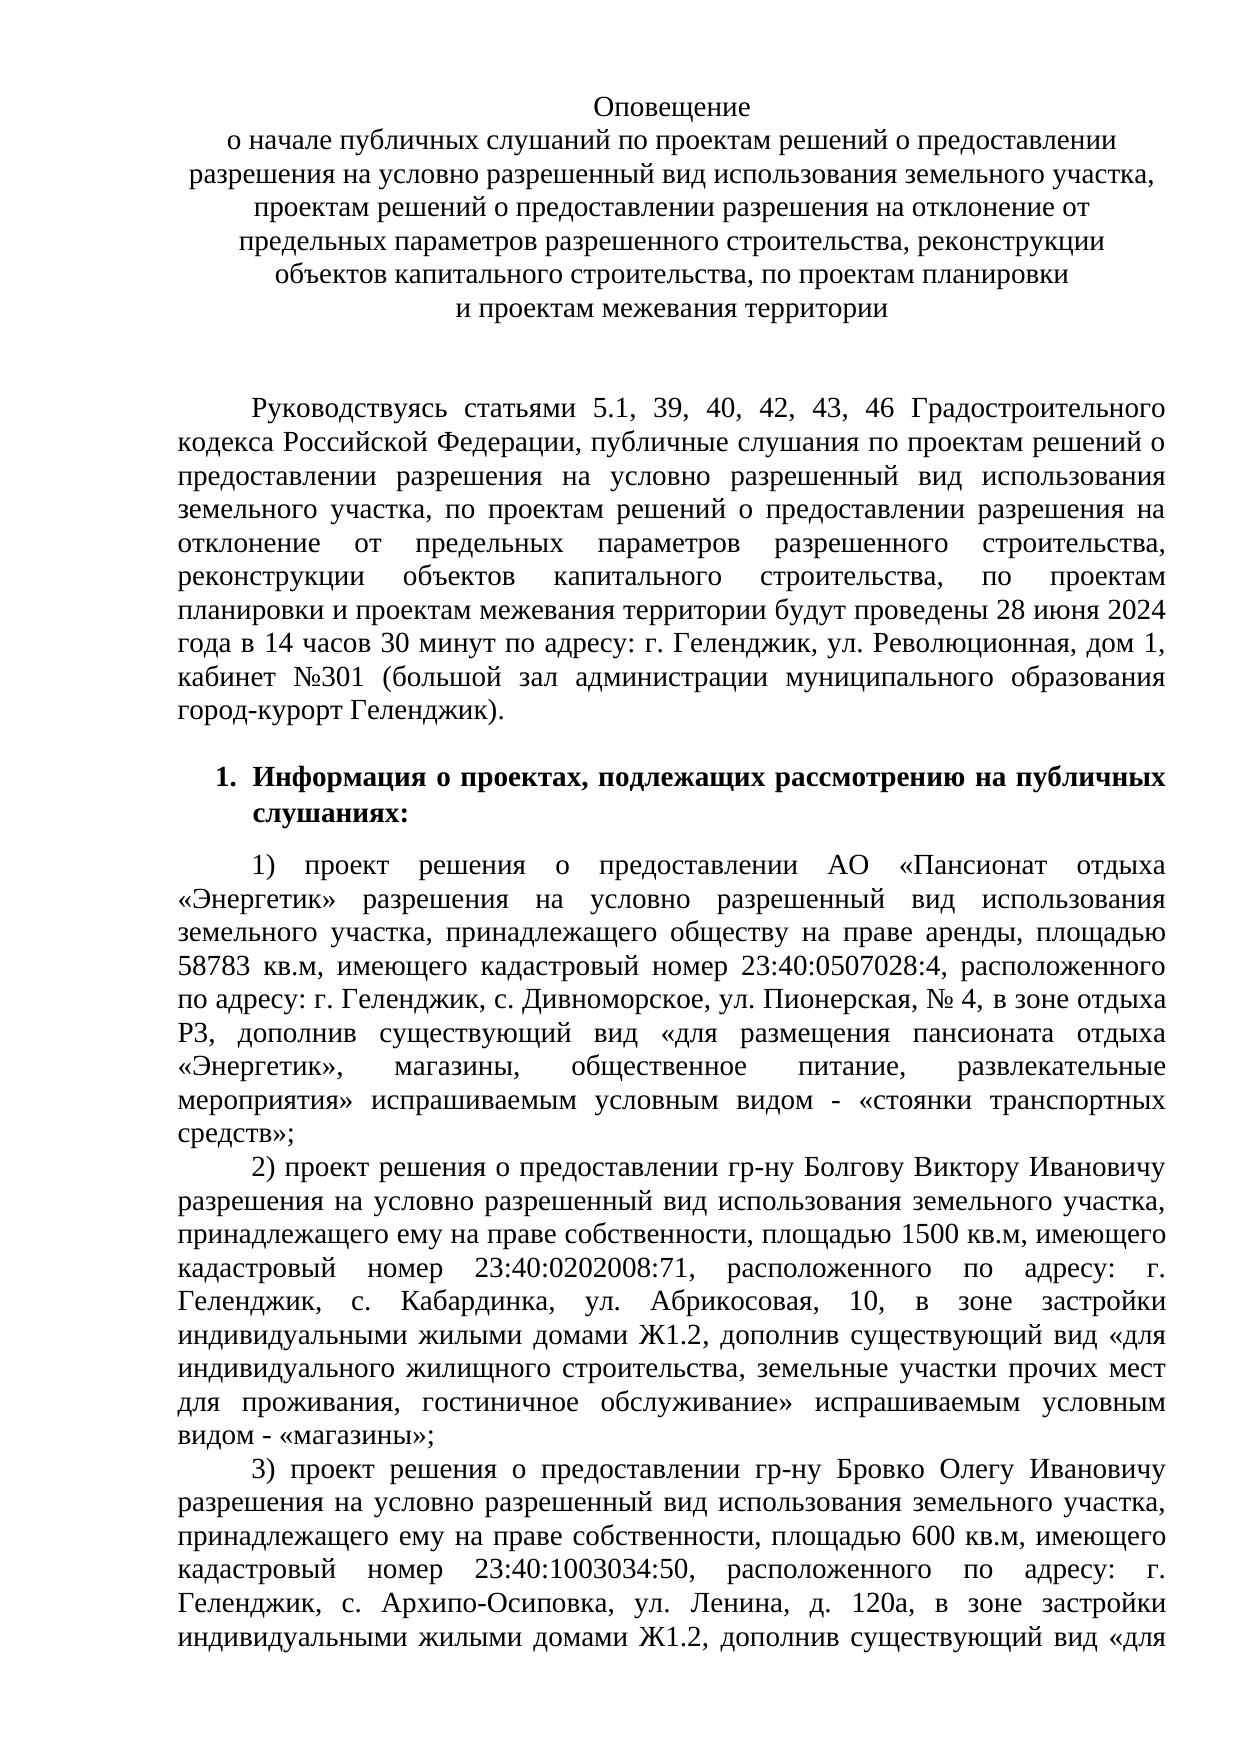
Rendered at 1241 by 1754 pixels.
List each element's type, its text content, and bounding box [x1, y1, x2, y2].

text Оповещение [177, 89, 1167, 122]
text 2) проект решения о предоставлении гр-ну Болгову Виктору Ивановичу разрешения на условно разрешенный вид использования земельного участка, принадлежащего ему на праве собственности, площадью 1500 кв.м, имеющего кадастровый номер 23:40:0202008:71, расположенного по адресу: г. Геленджик, с. Кабардинка, ул. Абрикосовая, 10, в зоне застройки индивидуальными жилыми домами Ж1.2, дополнив существующий вид «для индивидуального жилищного строительства, земельные участки прочих мест для проживания, гостиничное обслуживание» испрашиваемым условным видом - «магазины»; [177, 1149, 1167, 1451]
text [177, 1451, 1167, 1652]
text 1) проект решения о предоставлении АО «Пансионат отдыха «Энергетик» разрешения на условно разрешенный вид использования земельного участка, принадлежащего обществу на праве аренды, площадью 58783 кв.м, имеющего кадастровый номер 23:40:0507028:4, расположенного по адресу: г. Геленджик, с. Дивноморское, ул. Пионерская, № 4, в зоне отдыха Р3, дополнив существующий вид «для размещения пансионата отдыха «Энергетик», магазины, общественное питание, развлекательные мероприятия» испрашиваемым условным видом - «стоянки транспортных средств»; [177, 847, 1167, 1149]
list Информация о проектах, подлежащих рассмотрению на публичных слушаниях: [215, 759, 1167, 828]
text Руководствуясь статьями 5.1, 39, 40, 42, 43, 46 Градостроительного кодекса Российской Федерации, публичные слушания по проектам решений о предоставлении разрешения на условно разрешенный вид использования земельного участка, по проектам решений о предоставлении разрешения на отклонение от предельных параметров разрешенного строительства, реконструкции объектов капитального строительства, по проектам планировки и проектам межевания территории будут проведены 28 июня 2024 года в 14 часов 30 минут по адресу: г. Геленджик, ул. Революционная, дом 1, кабинет №301 (большой зал администрации муниципального образования город-курорт Геленджик). [177, 391, 1167, 726]
text о начале публичных слушаний по проектам решений о предоставлении разрешения на условно разрешенный вид использования земельного участка, проектам решений о предоставлении разрешения на отклонение от предельных параметров разрешенного строительства, реконструкции [177, 122, 1167, 256]
text объектов капитального строительства, по проектам планировки [177, 256, 1167, 290]
text и проектам межевания территории [177, 290, 1167, 323]
